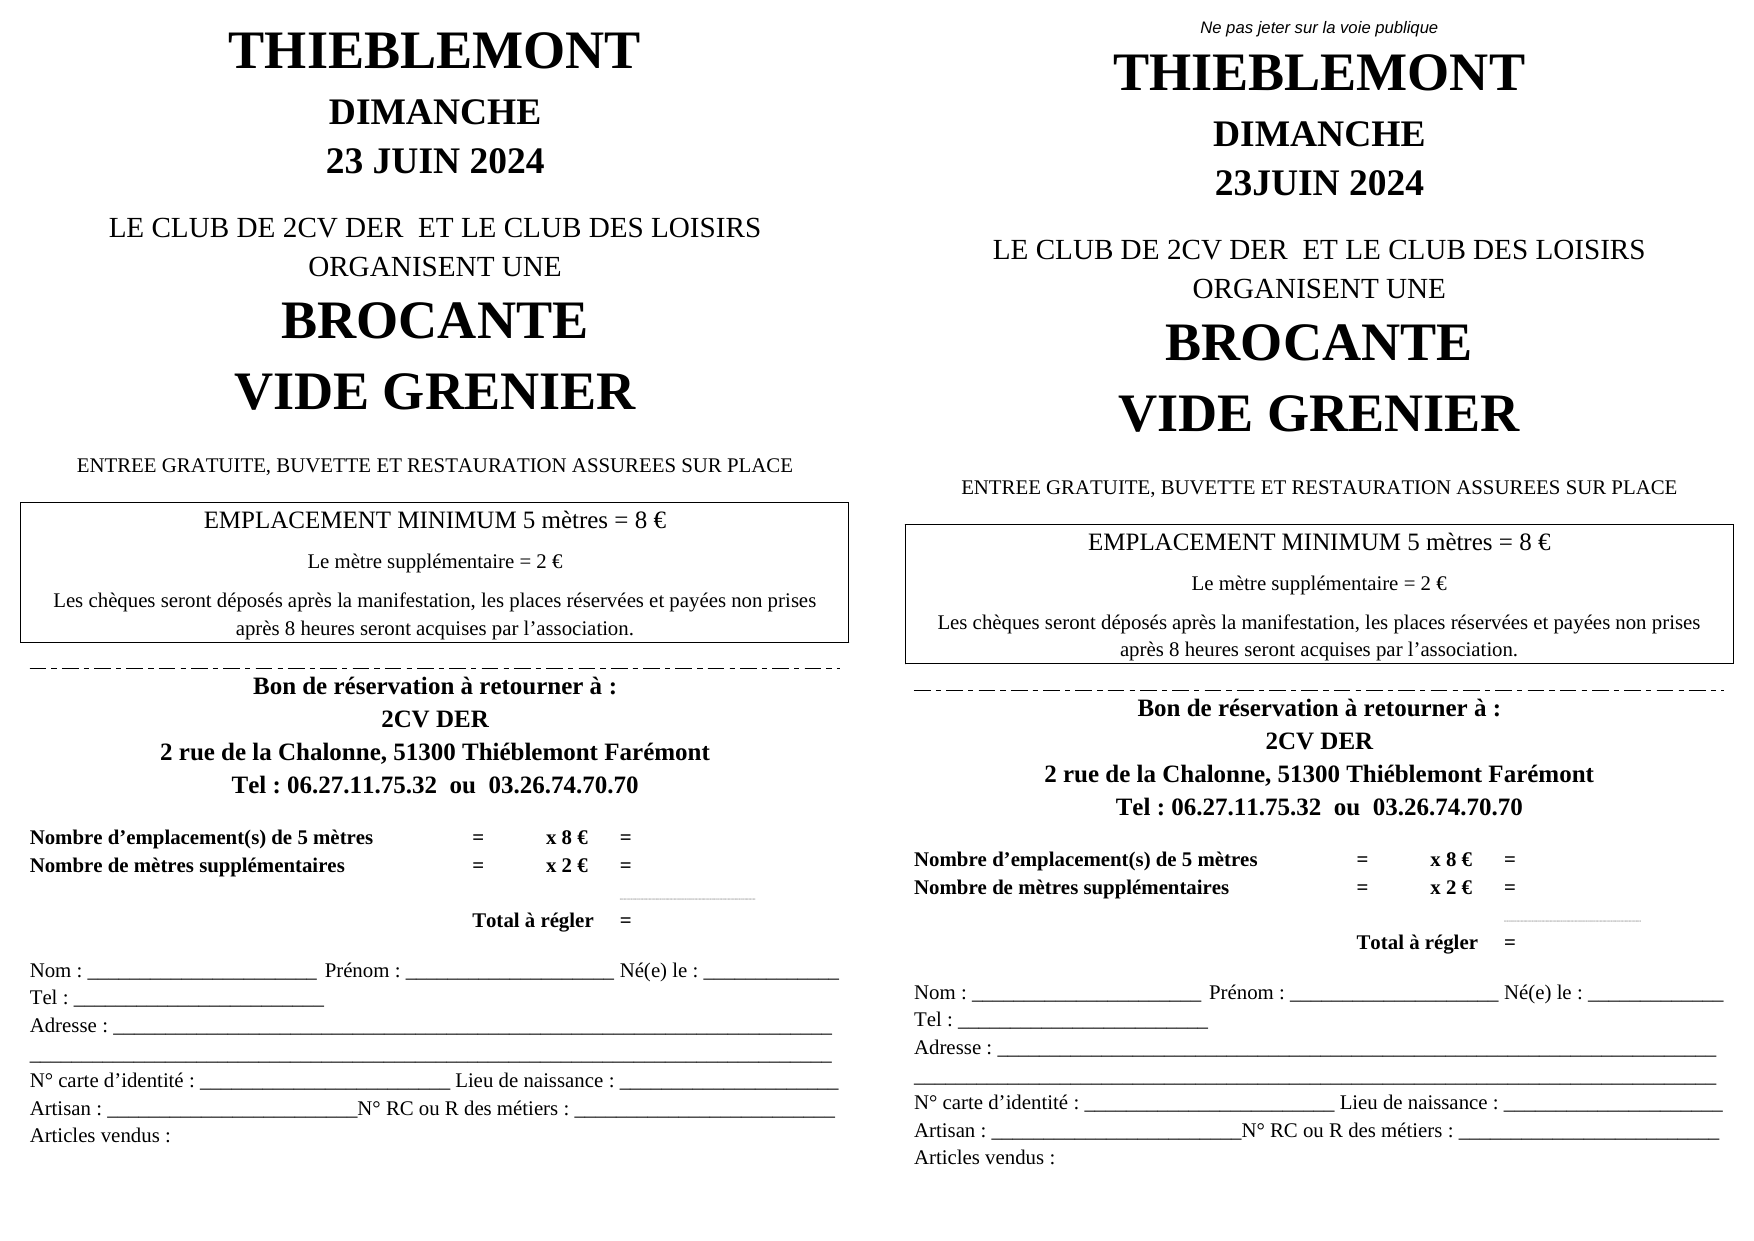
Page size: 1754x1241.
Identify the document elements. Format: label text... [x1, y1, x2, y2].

text Les chèques seront déposés après la manifestation, les places réservées et payées non prises après 8 heures seront acquises par l’association. [906, 607, 1733, 663]
text Tel : ________________________ [29, 985, 840, 1009]
text EMPLACEMENT MINIMUM 5 mètres = 8 € [906, 525, 1733, 556]
text 2 rue de la Chalonne, 51300 Thiéblemont Farémont [914, 759, 1724, 788]
text EMPLACEMENT MINIMUM 5 mètres = 8 € [21, 503, 848, 534]
text Le mètre supplémentaire = 2 € [906, 568, 1733, 595]
text Nombre de mètres supplémentaires = x 2 € = --------------------------------------------------------------------------------------------------- [914, 875, 1724, 927]
text LE CLUB DE 2CV DER ET LE CLUB DES LOISIRS [914, 232, 1724, 266]
text ORGANISENT UNE [29, 249, 840, 282]
text 23 JUIN 2024 [29, 139, 840, 182]
text Total à régler = [914, 930, 1724, 954]
text Articles vendus : [914, 1145, 1724, 1169]
text Nom : ______________________ Prénom : ____________________ Né(e) le : _____________ [914, 980, 1724, 1004]
text Les chèques seront déposés après la manifestation, les places réservées et payées non prises après 8 heures seront acquises par l’association. [21, 585, 848, 642]
text DIMANCHE [914, 111, 1724, 154]
text THIEBLEMONT [914, 40, 1724, 102]
text Nombre d’emplacement(s) de 5 mètres = x 8 € = [29, 825, 840, 849]
text Le mètre supplémentaire = 2 € [21, 546, 848, 573]
text Tel : ________________________ [914, 1007, 1724, 1031]
text 2CV DER [29, 704, 840, 733]
text DIMANCHE [29, 89, 840, 132]
text BROCANTE [29, 287, 840, 350]
text ENTREE GRATUITE, BUVETTE ET RESTAURATION ASSUREES SUR PLACE [914, 474, 1724, 499]
text Nom : ______________________ Prénom : ____________________ Né(e) le : _____________ [29, 958, 840, 982]
text Bon de réservation à retourner à : [29, 668, 840, 700]
text BROCANTE [914, 309, 1724, 372]
text ORGANISENT UNE [914, 271, 1724, 304]
text LE CLUB DE 2CV DER ET LE CLUB DES LOISIRS [29, 210, 840, 244]
text Adresse : __________________________________________________________________________________________________________________________________________________N° carte d’identité : ________________________ Lieu de naissance : _____________________ Artisan : ________________________N° RC ou R des métiers : _________________________ [914, 1035, 1724, 1142]
text 23JUIN 2024 [914, 161, 1724, 204]
text Adresse : __________________________________________________________________________________________________________________________________________________N° carte d’identité : ________________________ Lieu de naissance : _____________________ Artisan : ________________________N° RC ou R des métiers : _________________________ [29, 1013, 840, 1120]
text Bon de réservation à retourner à : [914, 690, 1724, 722]
text ENTREE GRATUITE, BUVETTE ET RESTAURATION ASSUREES SUR PLACE [29, 453, 840, 477]
text Tel : 06.27.11.75.32 ou 03.26.74.70.70 [914, 792, 1724, 821]
text Ne pas jeter sur la voie publique [914, 18, 1724, 37]
text Tel : 06.27.11.75.32 ou 03.26.74.70.70 [29, 770, 840, 799]
text 2CV DER [914, 726, 1724, 755]
text Articles vendus : [29, 1123, 840, 1147]
text VIDE GRENIER [29, 359, 840, 421]
text Nombre d’emplacement(s) de 5 mètres = x 8 € = [914, 847, 1724, 871]
text Total à régler = [29, 908, 840, 932]
text THIEBLEMONT [29, 18, 840, 80]
text 2 rue de la Chalonne, 51300 Thiéblemont Farémont [29, 737, 840, 766]
text VIDE GRENIER [914, 381, 1724, 443]
text Nombre de mètres supplémentaires = x 2 € = -------------------------------------------------------------------------------------------------- [29, 853, 840, 904]
